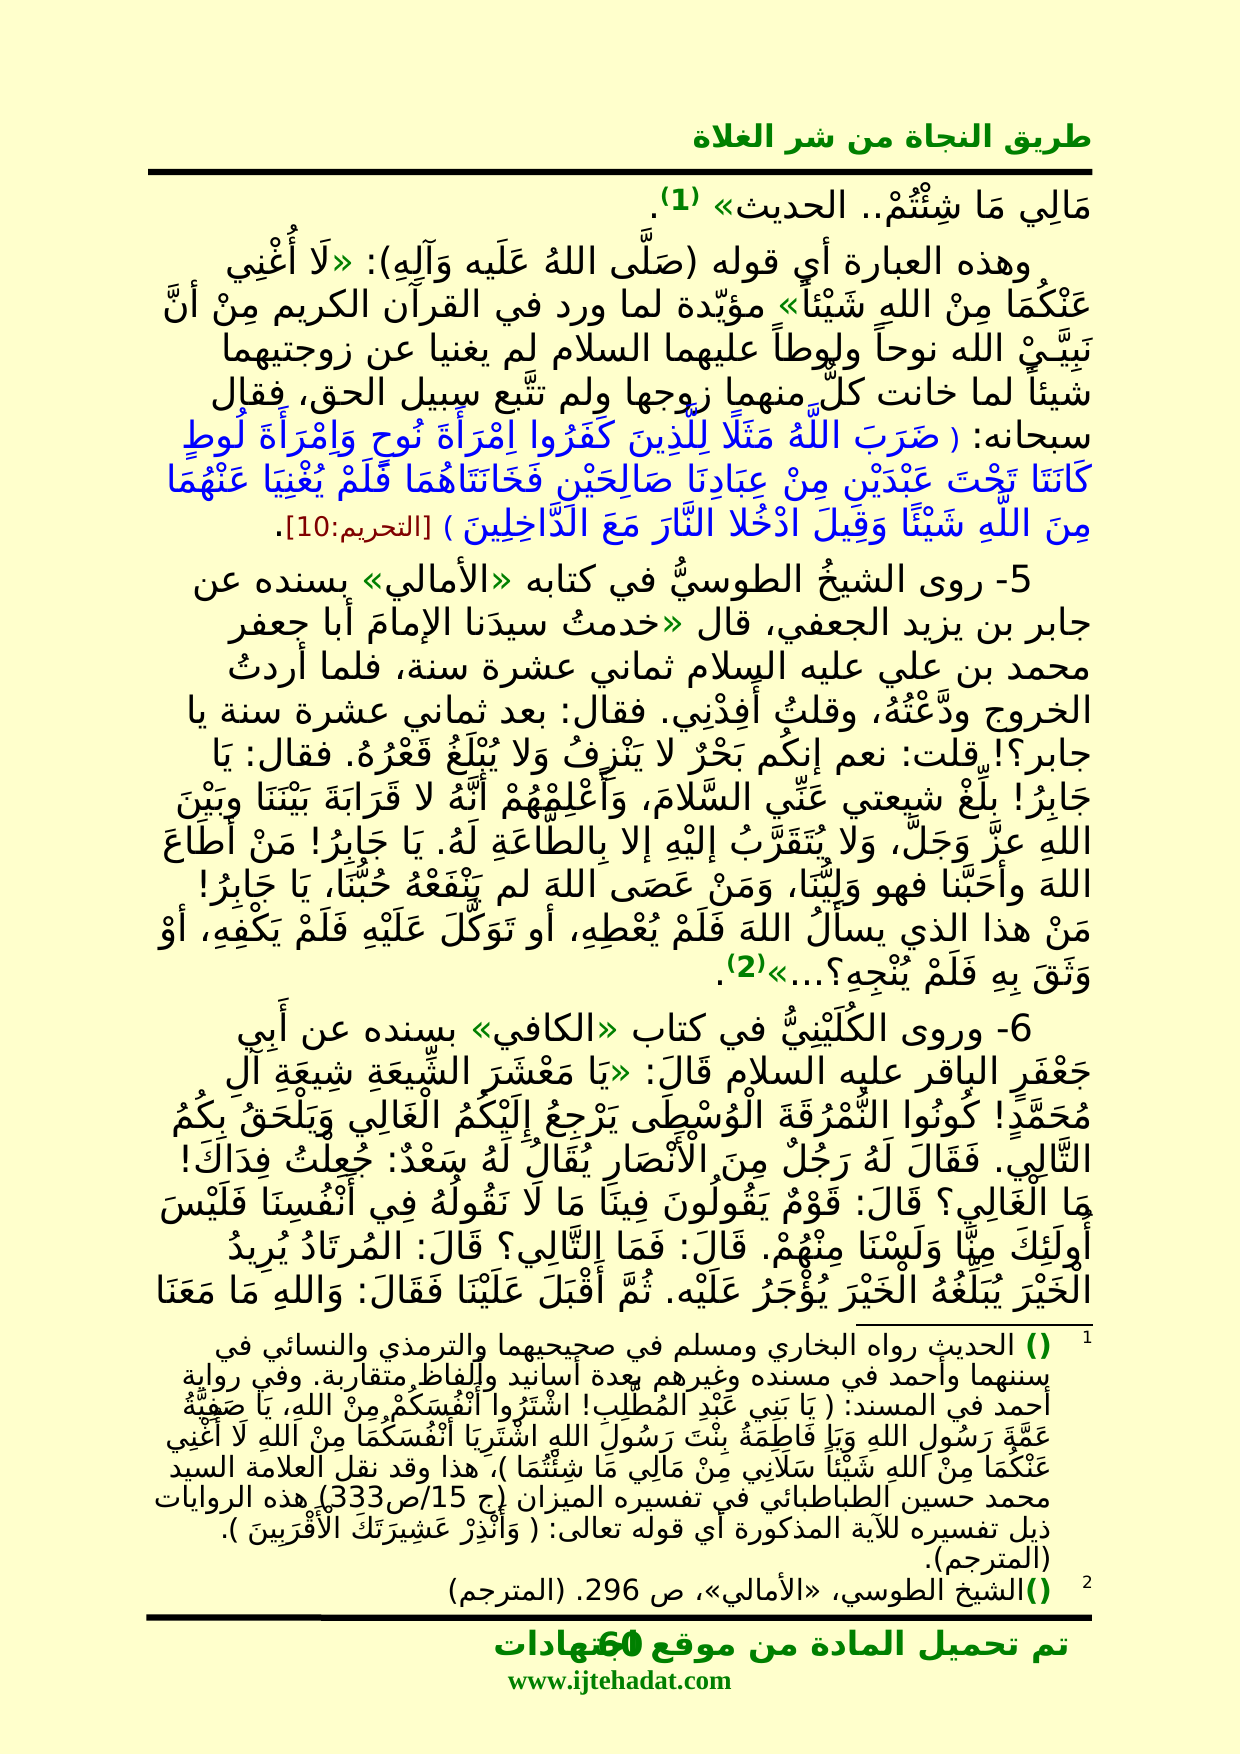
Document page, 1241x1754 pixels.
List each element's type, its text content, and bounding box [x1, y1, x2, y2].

text وهذه العبارة أي قوله (صَلَّى اللهُ عَلَيه وَآلِهِ): «لَا أُغْنِي عَنْكُمَا مِنْ اللهِ شَيْئاً» مؤيّدة لما ورد في القرآن الكريم مِنْ أنَّ نَبِيَّـيْ الله نوحاً ولوطاً عليهما السلام لم يغنيا عن زوجتيهما شيئاً لما خانت كلٌّ منهما زوجها ولم تتَّبع سبيل الحق، فقال سبحانه: ﴿ ضَرَبَ اللَّهُ مَثَلًا لِلَّذِينَ كَفَرُوا اِمْرَأَةَ نُوحٍ وَاِمْرَأَةَ لُوطٍ كَانَتَا تَحْتَ عَبْدَيْنِ مِنْ عِبَادِنَا صَالِحَيْنِ فَخَانَتَاهُمَا فَلَمْ يُغْنِيَا عَنْهُمَا مِنَ اللَّهِ شَيْئًا وَقِيلَ ادْخُلا النَّارَ مَعَ الدَّاخِلِينَ ﴾ [التحريم:10]. [148, 239, 1092, 545]
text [148, 183, 1092, 227]
text 5- روى الشيخُ الطوسيُّ في كتابه «الأمالي» بسنده عن جابر بن يزيد الجعفي، قال «خدمتُ سيدَنا الإمامَ أبا جعفر محمد بن علي عليه السلام ثماني عشرة سنة، فلما أردتُ الخروج ودَّعْتُهُ، وقلتُ أَفِدْنِي. فقال: بعد ثماني عشرة سنة يا جابر؟! قلت: نعم إنكُم بَحْرٌ لا يَنْزِفُ وَلا يُبْلَغُ قَعْرُهُ. فقال: يَا جَابِرُ! بلِّغْ شيعتي عَنِّي السَّلامَ، وَأَعْلِمْهُمْ أنَّهُ لا قَرَابَةَ بَيْنَنَا وبَيْنَ اللهِ عزَّ وَجَلَّ، وَلا يُتَقَرَّبُ إليْهِ إلا بِالطَّاعَةِ لَهُ. يَا جَابِرُ! مَنْ أطَاعَ اللهَ وأحَبَّنا فهو وَلِيُّنَا، وَمَنْ عَصَى اللهَ لم يَنْفَعْهُ حُبُّنَا، يَا جَابِرُ! مَنْ هذا الذي يسألُ اللهَ فَلَمْ يُعْطِهِ، أو تَوَكَّلَ عَلَيْهِ فَلَمْ يَكْفِهِ، أوْ وَثَقَ بِهِ فَلَمْ يُنْجِهِ؟...»(). [148, 557, 1092, 994]
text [148, 1006, 1092, 1312]
